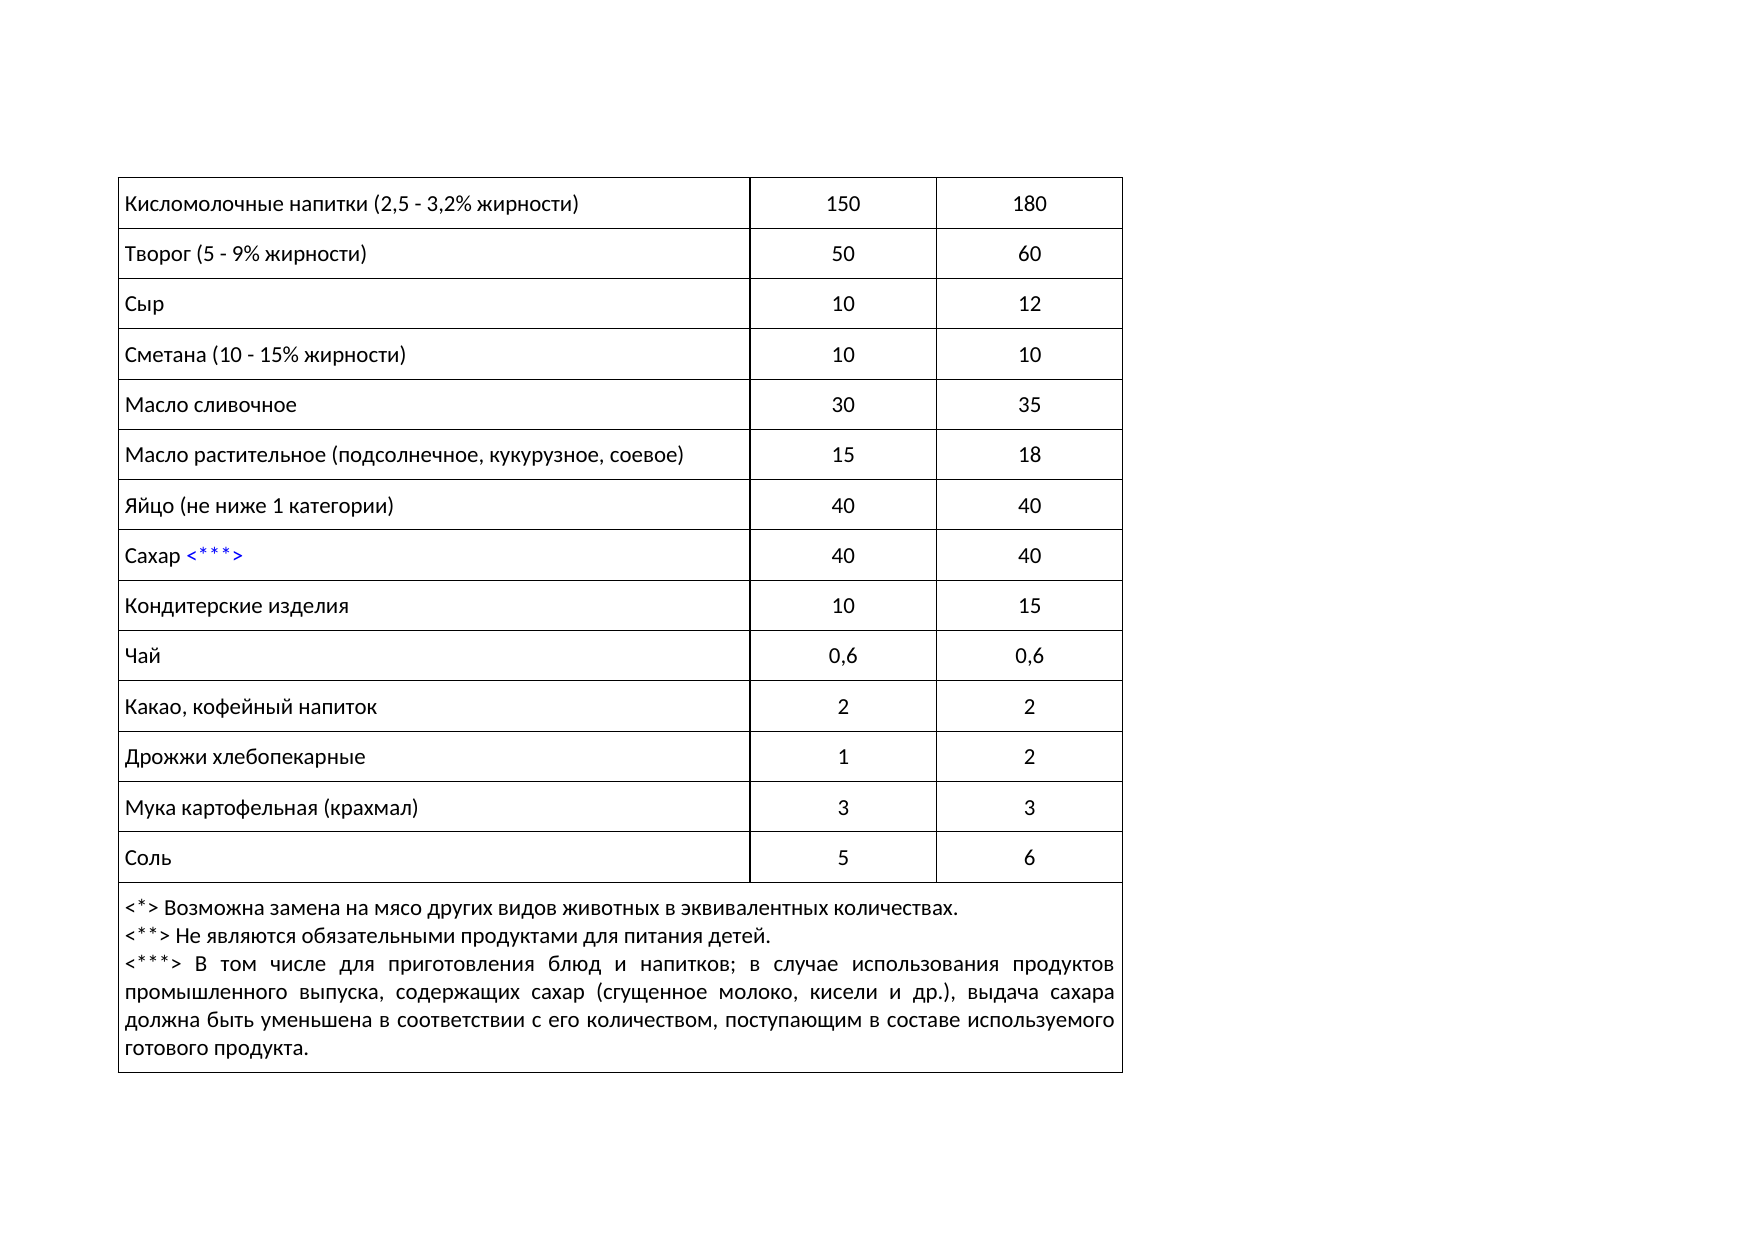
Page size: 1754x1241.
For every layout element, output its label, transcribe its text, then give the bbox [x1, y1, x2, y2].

table_cell 15 [937, 581, 1122, 630]
table_cell 6 [937, 832, 1122, 882]
table_cell 60 [937, 229, 1122, 278]
table_cell 2 [751, 681, 936, 731]
table_cell 2 [937, 681, 1122, 731]
table_cell Творог (5 - 9% жирности) [119, 229, 749, 278]
table_cell Яйцо (не ниже 1 категории) [119, 480, 749, 529]
table_cell Масло растительное (подсолнечное, кукурузное, соевое) [119, 430, 749, 479]
table_cell 10 [937, 329, 1122, 378]
table_cell 0,6 [937, 631, 1122, 680]
table_cell 18 [937, 430, 1122, 479]
table_cell 10 [751, 329, 936, 378]
table_cell 10 [751, 279, 936, 328]
table_cell Соль [119, 832, 749, 882]
table_cell 35 [937, 380, 1122, 429]
table_cell Кондитерские изделия [119, 581, 749, 630]
table_cell Кисломолочные напитки (2,5 - 3,2% жирности) [119, 178, 749, 227]
table_cell 30 [751, 380, 936, 429]
table_cell Сметана (10 - 15% жирности) [119, 329, 749, 378]
table_cell 50 [751, 229, 936, 278]
table_cell 3 [937, 782, 1122, 831]
table_cell 40 [937, 530, 1122, 580]
table_cell Чай [119, 631, 749, 680]
table_cell 1 [751, 732, 936, 781]
table_cell 0,6 [751, 631, 936, 680]
table_cell Мука картофельная (крахмал) [119, 782, 749, 831]
table_cell 2 [937, 732, 1122, 781]
table_cell 150 [751, 178, 936, 227]
table_cell 40 [751, 480, 936, 529]
table_cell 10 [751, 581, 936, 630]
table_cell 3 [751, 782, 936, 831]
table_cell <*> Возможна замена на мясо других видов животных в эквивалентных количествах. <**> Не являются обязательными продуктами для питания детей. <***> В том числе для приготовления блюд и напитков; в случае использования продуктов промышленного выпуска, содержащих сахар (сгущенное молоко, кисели и др.), выдача сахара должна быть уменьшена в соответствии с его количеством, поступающим в составе используемого готового продукта. [119, 883, 1122, 1072]
table_cell Какао, кофейный напиток [119, 681, 749, 731]
table_cell 180 [937, 178, 1122, 227]
table_cell Сыр [119, 279, 749, 328]
table_cell 40 [937, 480, 1122, 529]
table_cell 40 [751, 530, 936, 580]
table_cell 5 [751, 832, 936, 882]
table_cell 12 [937, 279, 1122, 328]
table_cell 15 [751, 430, 936, 479]
table_cell Дрожжи хлебопекарные [119, 732, 749, 781]
table_cell Сахар <***> [119, 530, 749, 580]
table_cell Масло сливочное [119, 380, 749, 429]
